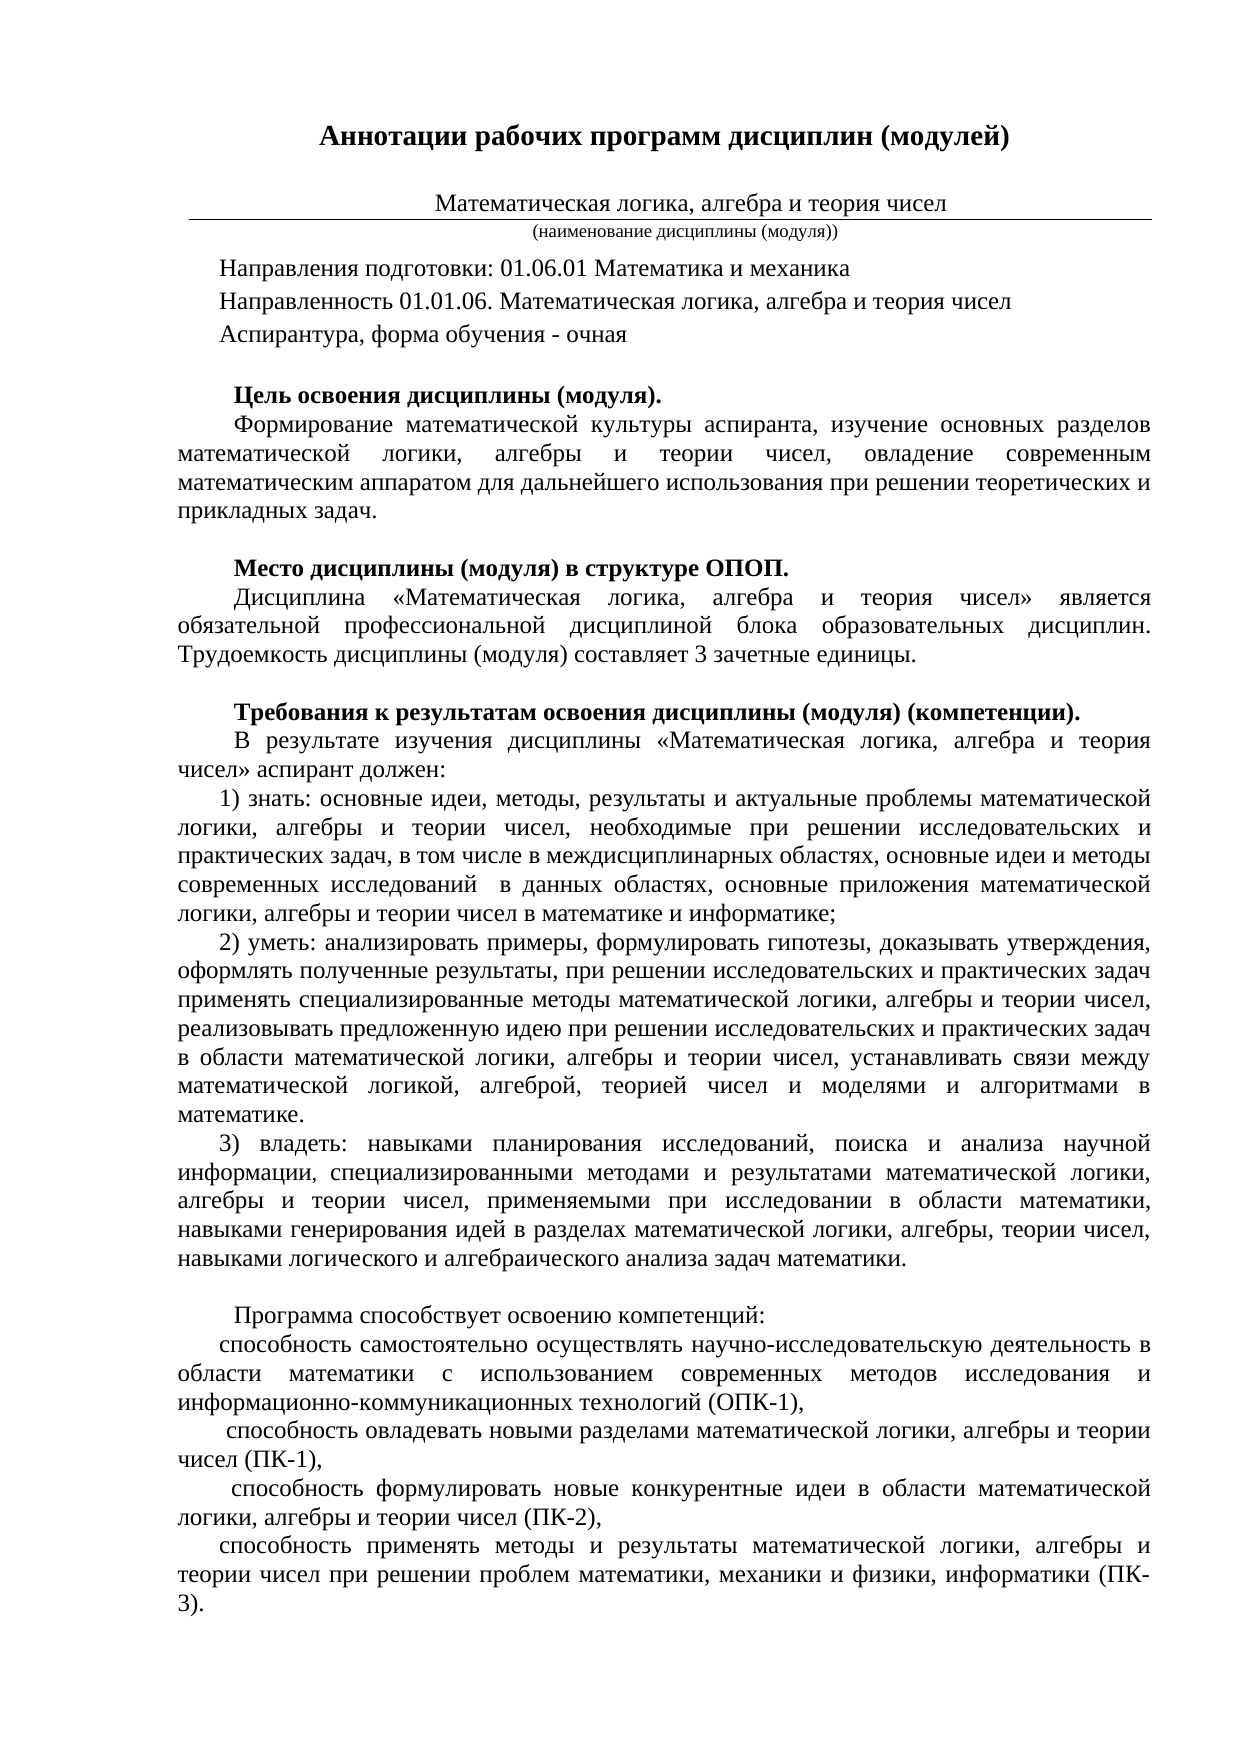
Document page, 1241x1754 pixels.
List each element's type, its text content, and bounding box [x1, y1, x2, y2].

text способность овладевать новыми разделами математической логики, алгебры и теории чисел (ПК-1), [177, 1416, 1152, 1473]
text 3) владеть: навыками планирования исследований, поиска и анализа научной информации, специализированными методами и результатами математической логики, алгебры и теории чисел, применяемыми при исследовании в области математики, навыками генерирования идей в разделах математической логики, алгебры, теории чисел, навыками логического и алгебраического анализа задач математики. [177, 1128, 1152, 1272]
text Цель освоения дисциплины (модуля). [177, 381, 1152, 409]
text способность формулировать новые конкурентные идеи в области математической логики, алгебры и теории чисел (ПК-2), [177, 1473, 1152, 1531]
table_header Математическая логика, алгебра и теория чисел [189, 185, 1152, 219]
text Формирование математической культуры аспиранта, изучение основных разделов математической логики, алгебры и теории чисел, овладение современным математическим аппаратом для дальнейшего использования при решении теоретических и прикладных задач. [177, 409, 1152, 524]
text Аспирантура, форма обучения - очная [177, 319, 1152, 347]
text В результате изучения дисциплины «Математическая логика, алгебра и теория чисел» аспирант должен: [177, 726, 1152, 783]
text Место дисциплины (модуля) в структуре ОПОП. [177, 553, 1152, 582]
text Программа способствует освоению компетенций: [177, 1301, 1152, 1329]
text Направления подготовки: 01.06.01 Математика и механика [177, 253, 1152, 281]
text (наименование дисциплины (модуля)) [177, 220, 1152, 242]
text способность самостоятельно осуществлять научно-исследовательскую деятельность в области математики с использованием современных методов исследования и информационно-коммуникационных технологий (ОПК-1), [177, 1329, 1152, 1416]
text Дисциплина «Математическая логика, алгебра и теория чисел» является обязательной профессиональной дисциплиной блока образовательных дисциплин. Трудоемкость дисциплины (модуля) составляет 3 зачетные единицы. [177, 582, 1152, 668]
text 1) знать: основные идеи, методы, результаты и актуальные проблемы математической логики, алгебры и теории чисел, необходимые при решении исследовательских и практических задач, в том числе в междисциплинарных областях, основные идеи и методы современных исследований в данных областях, основные приложения математической логики, алгебры и теории чисел в математике и информатике; [177, 783, 1152, 927]
text Требования к результатам освоения дисциплины (модуля) (компетенции). [177, 697, 1152, 726]
text Направленность 01.01.06. Математическая логика, алгебра и теория чисел [177, 286, 1152, 314]
text 2) уметь: анализировать примеры, формулировать гипотезы, доказывать утверждения, оформлять полученные результаты, при решении исследовательских и практических задач применять специализированные методы математической логики, алгебры и теории чисел, реализовывать предложенную идею при решении исследовательских и практических задач в области математической логики, алгебры и теории чисел, устанавливать связи между математической логикой, алгеброй, теорией чисел и моделями и алгоритмами в математике. [177, 927, 1152, 1128]
text Аннотации рабочих программ дисциплин (модулей) [177, 118, 1152, 152]
text способность применять методы и результаты математической логики, алгебры и теории чисел при решении проблем математики, механики и физики, информатики (ПК-3). [177, 1531, 1152, 1617]
